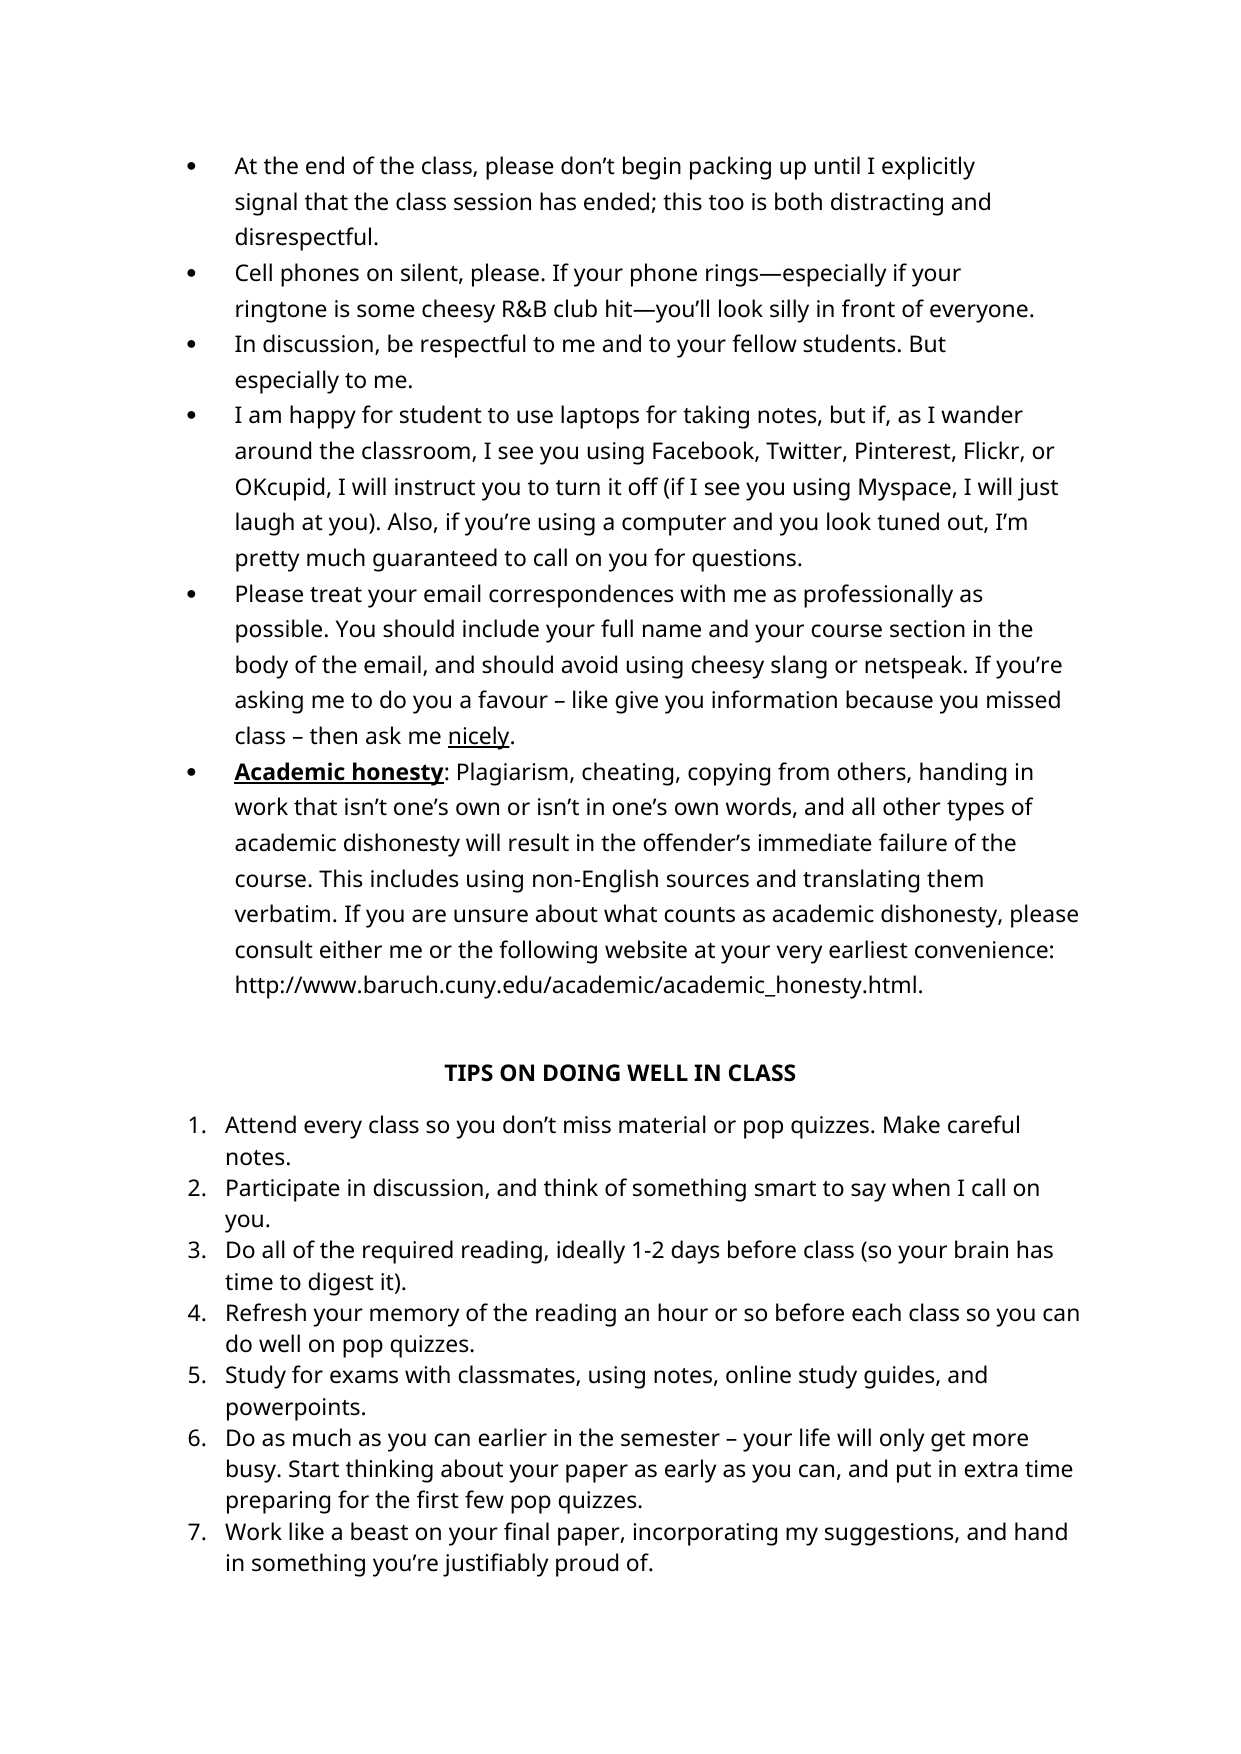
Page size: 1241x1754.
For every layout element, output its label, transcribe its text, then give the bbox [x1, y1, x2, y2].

list Participate in discussion, and think of something smart to say when I call on you. [187, 1172, 1090, 1234]
list At the end of the class, please don’t begin packing up until I explicitly signal that the class session has ended; this too is both distracting and disrespectful. [187, 150, 1040, 252]
list Do as much as you can earlier in the semester – your life will only get more busy. Start thinking about your paper as early as you can, and put in extra time preparing for the first few pop quizzes. [187, 1422, 1090, 1515]
list Attend every class so you don’t miss material or pop quizzes. Make careful notes. [187, 1109, 1090, 1172]
list Cell phones on silent, please. If your phone rings—especially if your ringtone is some cheesy R&B club hit—you’ll look silly in front of everyone. [187, 257, 1040, 324]
list I am happy for student to use laptops for taking notes, but if, as I wander around the classroom, I see you using Facebook, Twitter, Pinterest, Flickr, or OKcupid, I will instruct you to turn it off (if I see you using Myspace, I will just laugh at you). Also, if you’re using a computer and you look tuned out, I’m pretty much guaranteed to call on you for questions. [187, 399, 1082, 573]
list Refresh your memory of the reading an hour or so before each class so you can do well on pop quizzes. [187, 1297, 1090, 1359]
list Study for exams with classmates, using notes, online study guides, and powerpoints. [187, 1359, 1090, 1422]
list Work like a beast on your final paper, incorporating my suggestions, and hand in something you’re justifiably proud of. [187, 1515, 1090, 1578]
list Please treat your email correspondences with me as professionally as possible. You should include your full name and your course section in the body of the email, and should avoid using cheesy slang or netspeak. If you’re asking me to do you a favour – like give you information because you missed class – then ask me nicely. [187, 577, 1082, 751]
text TIPS ON DOING WELL IN CLASS [150, 1057, 1090, 1088]
list Do all of the required reading, ideally 1-2 days before class (so your brain has time to digest it). [187, 1234, 1090, 1297]
list In discussion, be respectful to me and to your fellow students. But especially to me. [187, 328, 1040, 395]
list Academic honesty: Plagiarism, cheating, copying from others, handing in work that isn’t one’s own or isn’t in one’s own words, and all other types of academic dishonesty will result in the offender’s immediate failure of the course. This includes using non-English sources and translating them verbatim. If you are unsure about what counts as academic dishonesty, please consult either me or the following website at your very earliest convenience: http://www.baruch.cuny.edu/academic/academic_honesty.html. [187, 756, 1082, 1001]
